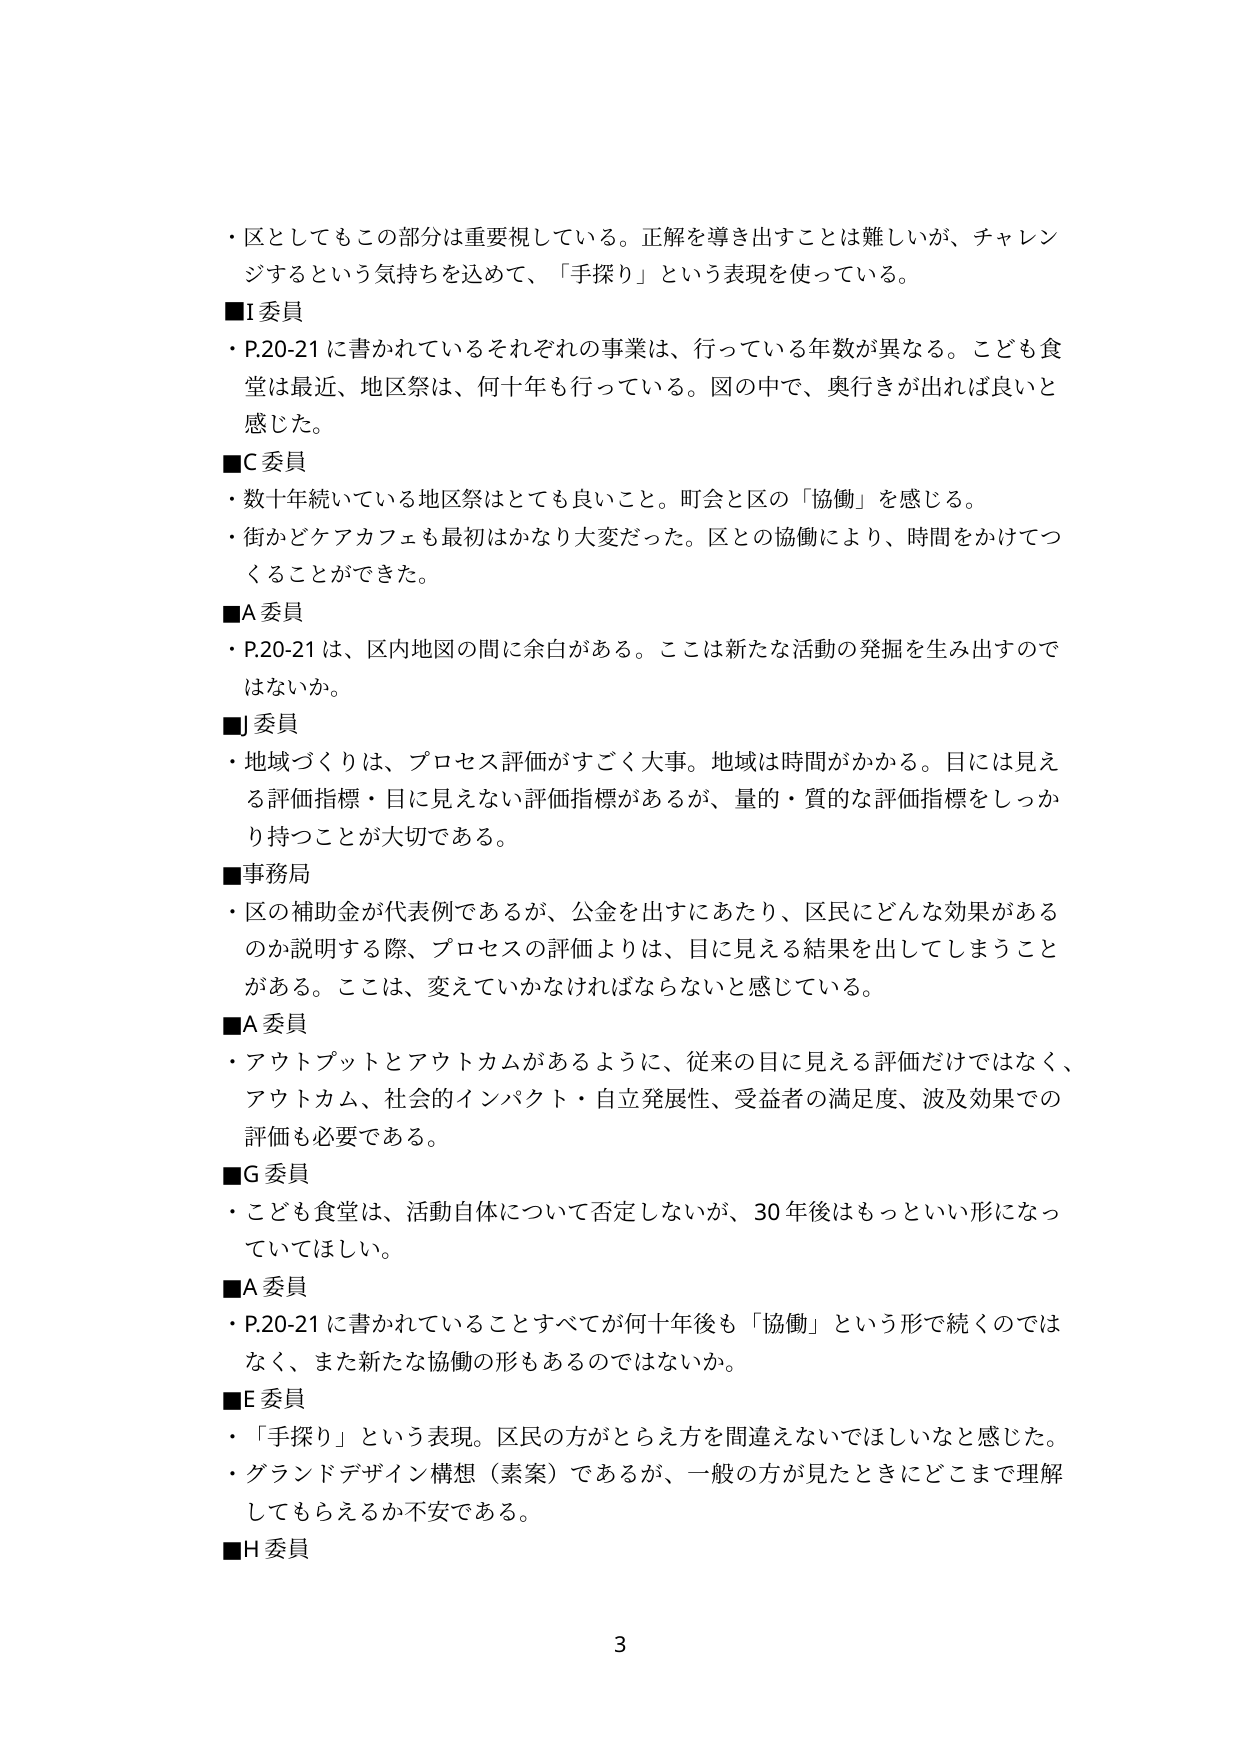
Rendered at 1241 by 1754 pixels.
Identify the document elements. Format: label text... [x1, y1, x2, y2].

text ・数十年続いている地区祭はとても良いこと。町会と区の「協働」を感じる。 [221, 479, 1063, 517]
text ■E委員 [221, 1379, 1063, 1417]
text ・区としてもこの部分は重要視している。正解を導き出すことは難しいが、チャレンジするという気持ちを込めて、「手探り」という表現を使っている。 [177, 217, 1063, 292]
text ・街かどケアカフェも最初はかなり大変だった。区との協働により、時間をかけてつくることができた。 [221, 517, 1063, 592]
text ・区の補助金が代表例であるが、公金を出すにあたり、区民にどんな効果があるのか説明する際、プロセスの評価よりは、目に見える結果を出してしまうことがある。ここは、変えていかなければならないと感じている。 [221, 892, 1063, 1004]
text ■A委員 [221, 1267, 1063, 1304]
text ■A委員 [221, 1004, 1063, 1042]
text ■J委員 [221, 704, 1063, 742]
text ■A委員 [221, 592, 1063, 629]
text ■C委員 [221, 442, 1063, 479]
text ・グランドデザイン構想（素案）であるが、一般の方が見たときにどこまで理解してもらえるか不安である。 [221, 1454, 1063, 1529]
text ・「手探り」という表現。区民の方がとらえ方を間違えないでほしいなと感じた。 [221, 1417, 1063, 1454]
text ・P.20-21に書かれているそれぞれの事業は、行っている年数が異なる。こども食堂は最近、地区祭は、何十年も行っている。図の中で、奥行きが出れば良いと感じた。 [221, 329, 1063, 442]
text ・こども食堂は、活動自体について否定しないが、30年後はもっといい形になっていてほしい。 [221, 1192, 1063, 1267]
text ■I委員 [177, 292, 1063, 329]
text ・アウトプットとアウトカムがあるように、従来の目に見える評価だけではなく、アウトカム、社会的インパクト・自立発展性、受益者の満足度、波及効果での評価も必要である。 [221, 1042, 1063, 1154]
text ■H委員 [221, 1529, 1063, 1567]
text ■事務局 [221, 854, 1063, 892]
text ・P.20-21は、区内地図の間に余白がある。ここは新たな活動の発掘を生み出すのではないか。 [221, 629, 1063, 704]
text ・地域づくりは、プロセス評価がすごく大事。地域は時間がかかる。目には見える評価指標・目に見えない評価指標があるが、量的・質的な評価指標をしっかり持つことが大切である。 [221, 742, 1063, 854]
text ・P.20-21に書かれていることすべてが何十年後も「協働」という形で続くのではなく、また新たな協働の形もあるのではないか。 [221, 1304, 1063, 1379]
text ■G委員 [221, 1154, 1063, 1192]
